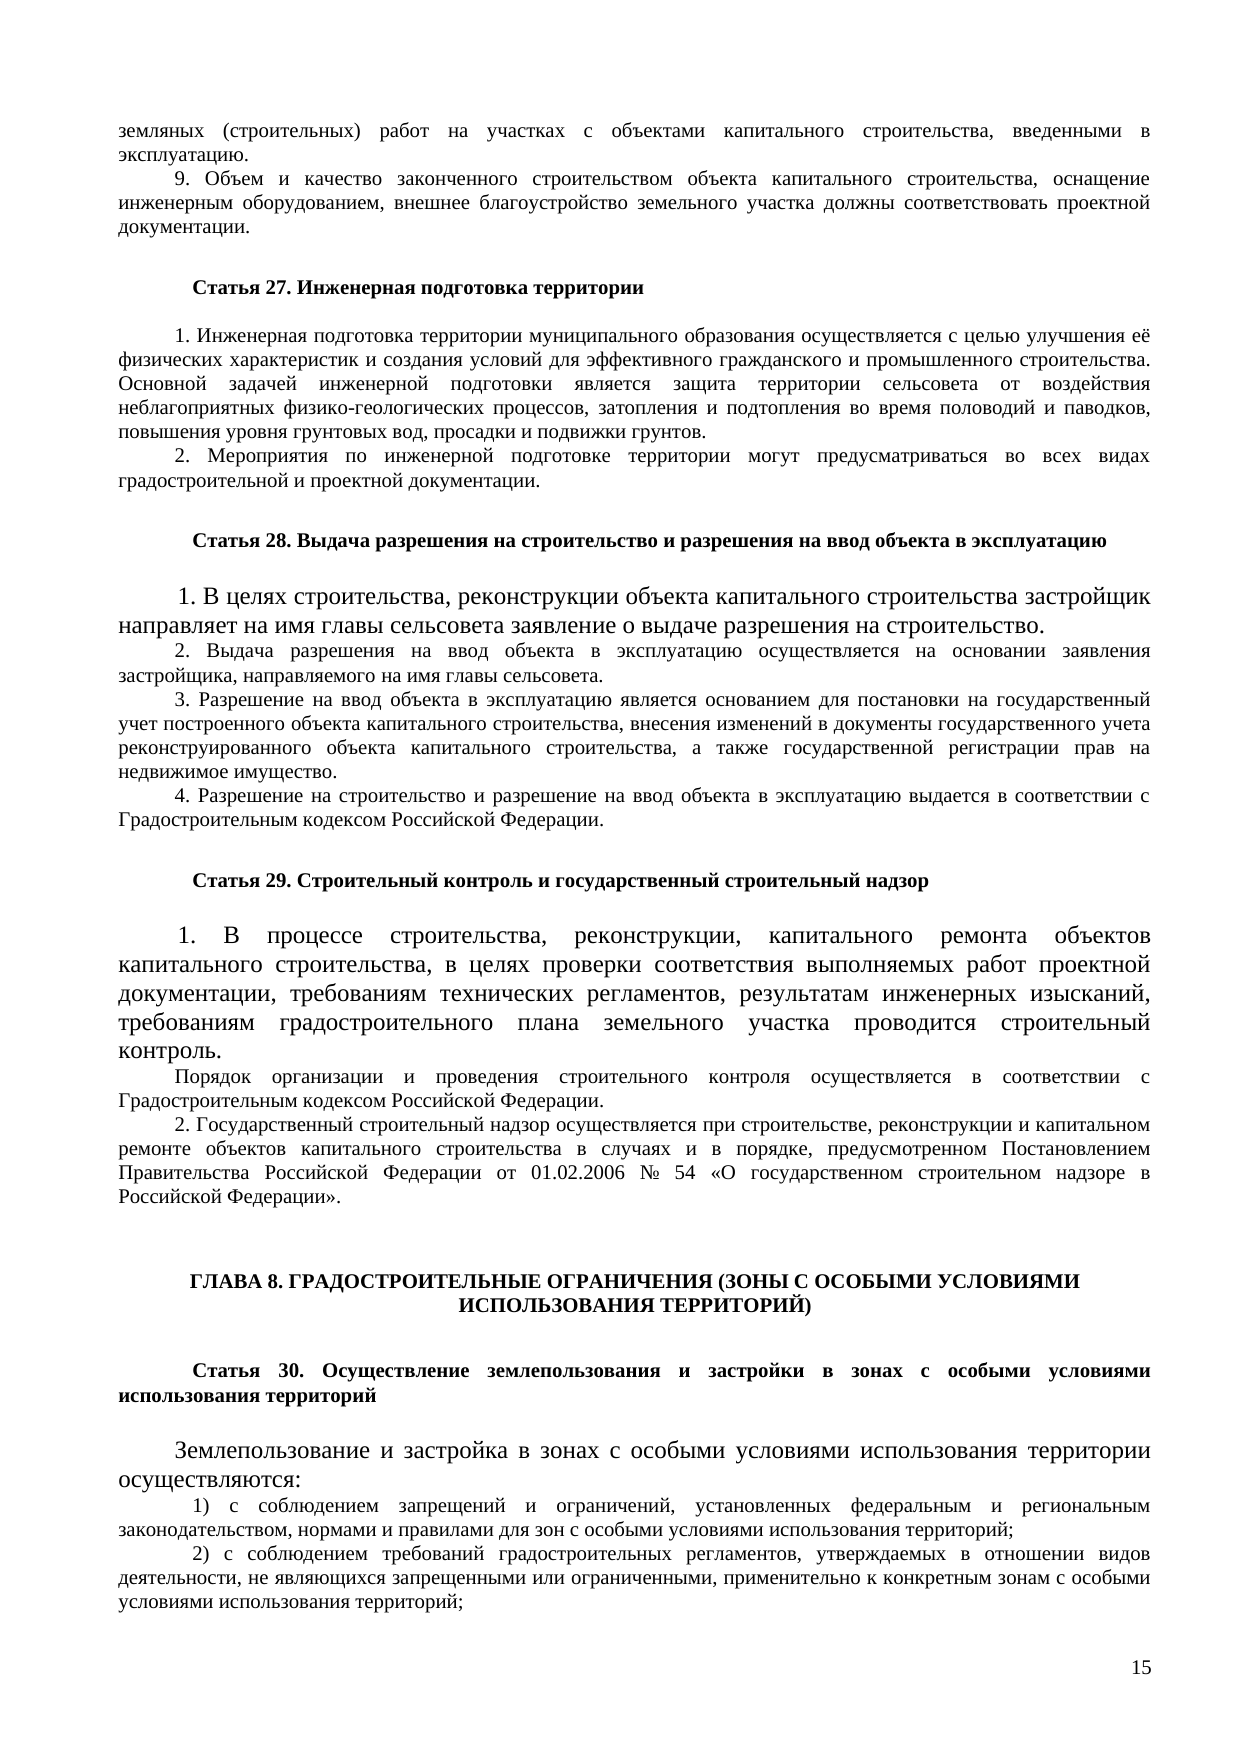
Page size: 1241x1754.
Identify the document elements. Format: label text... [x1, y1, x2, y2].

text 1. В целях строительства, реконструкции объекта капитального строительства застройщик направляет на имя главы сельсовета заявление о выдаче разрешения на строительство. [118, 581, 1152, 638]
subtitle Статья 27. Инженерная подготовка территории [118, 275, 1152, 299]
text Порядок организации и проведения строительного контроля осуществляется в соответствии с Градостроительным кодексом Российской Федерации. [118, 1064, 1152, 1112]
text 4. Разрешение на строительство и разрешение на ввод объекта в эксплуатацию выдается в соответствии с Градостроительным кодексом Российской Федерации. [118, 783, 1152, 831]
text 2. Государственный строительный надзор осуществляется при строительстве, реконструкции и капитальном ремонте объектов капитального строительства в случаях и в порядке, предусмотренном Постановлением Правительства Российской Федерации от 01.02.2006 № 54 «О государственном строительном надзоре в Российской Федерации». [118, 1112, 1152, 1208]
text 9. Объем и качество законченного строительством объекта капитального строительства, оснащение инженерным оборудованием, внешнее благоустройство земельного участка должны соответствовать проектной документации. [118, 166, 1152, 238]
text 2. Выдача разрешения на ввод объекта в эксплуатацию осуществляется на основании заявления застройщика, направляемого на имя главы сельсовета. [118, 638, 1152, 687]
subtitle Статья 28. Выдача разрешения на строительство и разрешения на ввод объекта в эксплуатацию [118, 528, 1152, 552]
text 2. Мероприятия по инженерной подготовке территории могут предусматриваться во всех видах градостроительной и проектной документации. [118, 443, 1152, 492]
text 1) с соблюдением запрещений и ограничений, установленных федеральным и региональным законодательством, нормами и правилами для зон с особыми условиями использования территорий; [118, 1493, 1152, 1541]
text 2) с соблюдением требований градостроительных регламентов, утверждаемых в отношении видов деятельности, не являющихся запрещенными или ограниченными, применительно к конкретным зонам с особыми условиями использования территорий; [118, 1541, 1152, 1613]
subtitle Статья 29. Строительный контроль и государственный строительный надзор [118, 867, 1152, 892]
text 3. Разрешение на ввод объекта в эксплуатацию является основанием для постановки на государственный учет построенного объекта капитального строительства, внесения изменений в документы государственного учета реконструированного объекта капитального строительства, а также государственной регистрации прав на недвижимое имущество. [118, 687, 1152, 783]
subtitle Статья 30. Осуществление землепользования и застройки в зонах с особыми условиями использования территорий [118, 1358, 1152, 1407]
text Землепользование и застройка в зонах с особыми условиями использования территории осуществляются: [118, 1435, 1152, 1493]
text 1. Инженерная подготовка территории муниципального образования осуществляется с целью улучшения её физических характеристик и создания условий для эффективного гражданского и промышленного строительства. Основной задачей инженерной подготовки является защита территории сельсовета от воздействия неблагоприятных физико-геологических процессов, затопления и подтопления во время половодий и паводков, повышения уровня грунтовых вод, просадки и подвижки грунтов. [118, 323, 1152, 443]
subtitle Глава 8. ГРАДОСТРОИТЕЛЬНЫЕ ОГРАНИЧЕНИЯ (ЗОНЫ С ОСОБЫМИ УСЛОВИЯМИ ИСПОЛЬЗОВАНИЯ ТЕРРИТОРИЙ) [118, 1269, 1152, 1317]
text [118, 118, 1152, 166]
text 1. В процессе строительства, реконструкции, капитального ремонта объектов капитального строительства, в целях проверки соответствия выполняемых работ проектной документации, требованиям технических регламентов, результатам инженерных изысканий, требованиям градостроительного плана земельного участка проводится строительный контроль. [118, 920, 1152, 1064]
